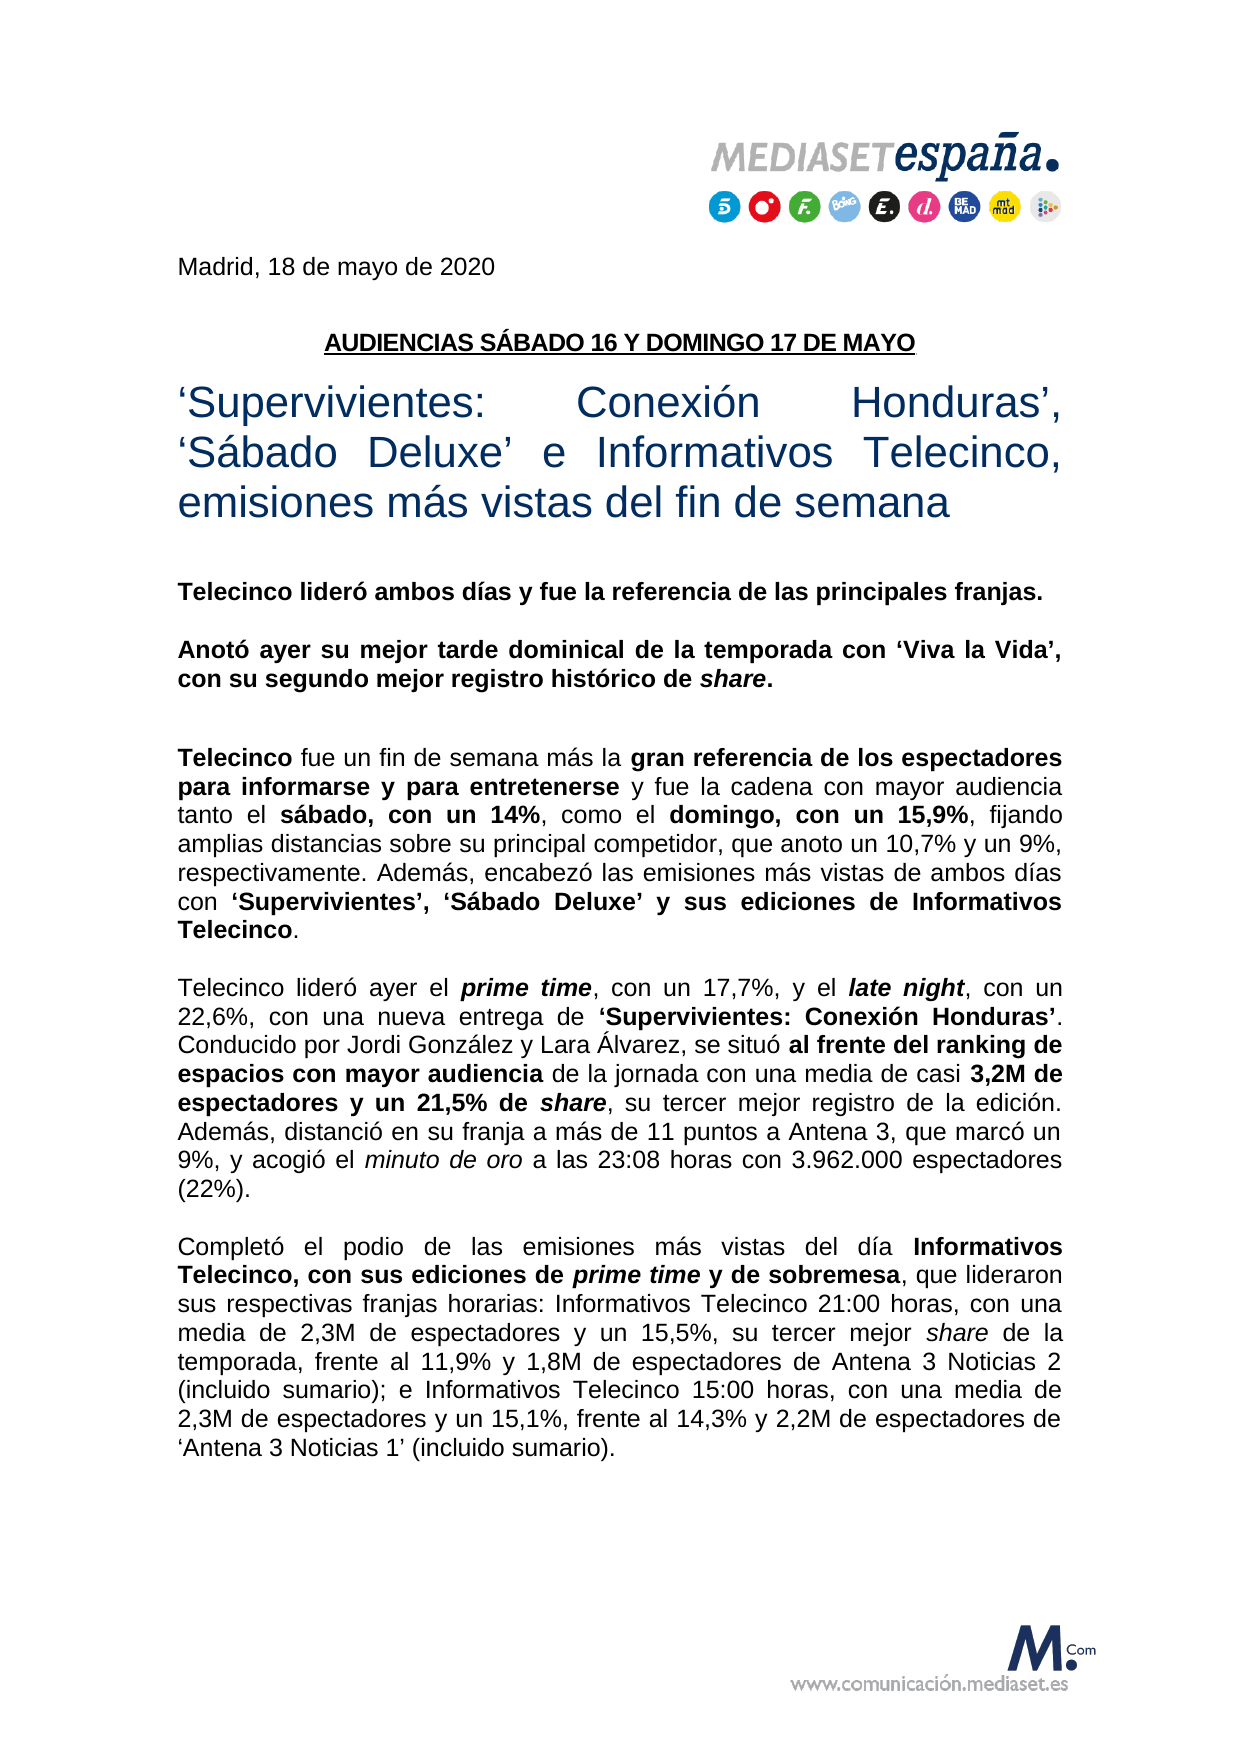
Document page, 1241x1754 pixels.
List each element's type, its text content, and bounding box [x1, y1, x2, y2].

text Telecinco fue un fin de semana más la gran referencia de los espectadores para informarse y para entretenerse y fue la cadena con mayor audiencia tanto el sábado, con un 14%, como el domingo, con un 15,9%, fijando amplias distancias sobre su principal competidor, que anoto un 10,7% y un 9%, respectivamente. Además, encabezó las emisiones más vistas de ambos días con ‘Supervivientes’, ‘Sábado Deluxe’ y sus ediciones de Informativos Telecinco. [177, 743, 1063, 944]
text Telecinco lideró ayer el prime time, con un 17,7%, y el late night, con un 22,6%, con una nueva entrega de ‘Supervivientes: Conexión Honduras’. Conducido por Jordi González y Lara Álvarez, se situó al frente del ranking de espacios con mayor audiencia de la jornada con una media de casi 3,2M de espectadores y un 21,5% de share, su tercer mejor registro de la edición. Además, distanció en su franja a más de 11 puntos a Antena 3, que marcó un 9%, y acogió el minuto de oro a las 23:08 horas con 3.962.000 espectadores (22%). [177, 973, 1063, 1203]
text Madrid, 18 de mayo de 2020 [177, 252, 1063, 281]
text Completó el podio de las emisiones más vistas del día Informativos Telecinco, con sus ediciones de prime time y de sobremesa, que lideraron sus respectivas franjas horarias: Informativos Telecinco 21:00 horas, con una media de 2,3M de espectadores y un 15,5%, su tercer mejor share de la temporada, frente al 11,9% y 1,8M de espectadores de Antena 3 Noticias 2 (incluido sumario); e Informativos Telecinco 15:00 horas, con una media de 2,3M de espectadores y un 15,1%, frente al 14,3% y 2,2M de espectadores de ‘Antena 3 Noticias 1’ (incluido sumario). [177, 1231, 1063, 1461]
picture [777, 1602, 1240, 1709]
text Anotó ayer su mejor tarde dominical de la temporada con ‘Viva la Vida’, con su segundo mejor registro histórico de share. [177, 635, 1063, 692]
text ‘Supervivientes: Conexión Honduras’, ‘Sábado Deluxe’ e Informativos Telecinco, emisiones más vistas del fin de semana [177, 376, 1063, 527]
text audiencias sábado 16 y domingo 17 de MAYO [177, 328, 1063, 357]
text Telecinco lideró ambos días y fue la referencia de las principales franjas. [177, 577, 1063, 606]
picture [646, 120, 1127, 232]
